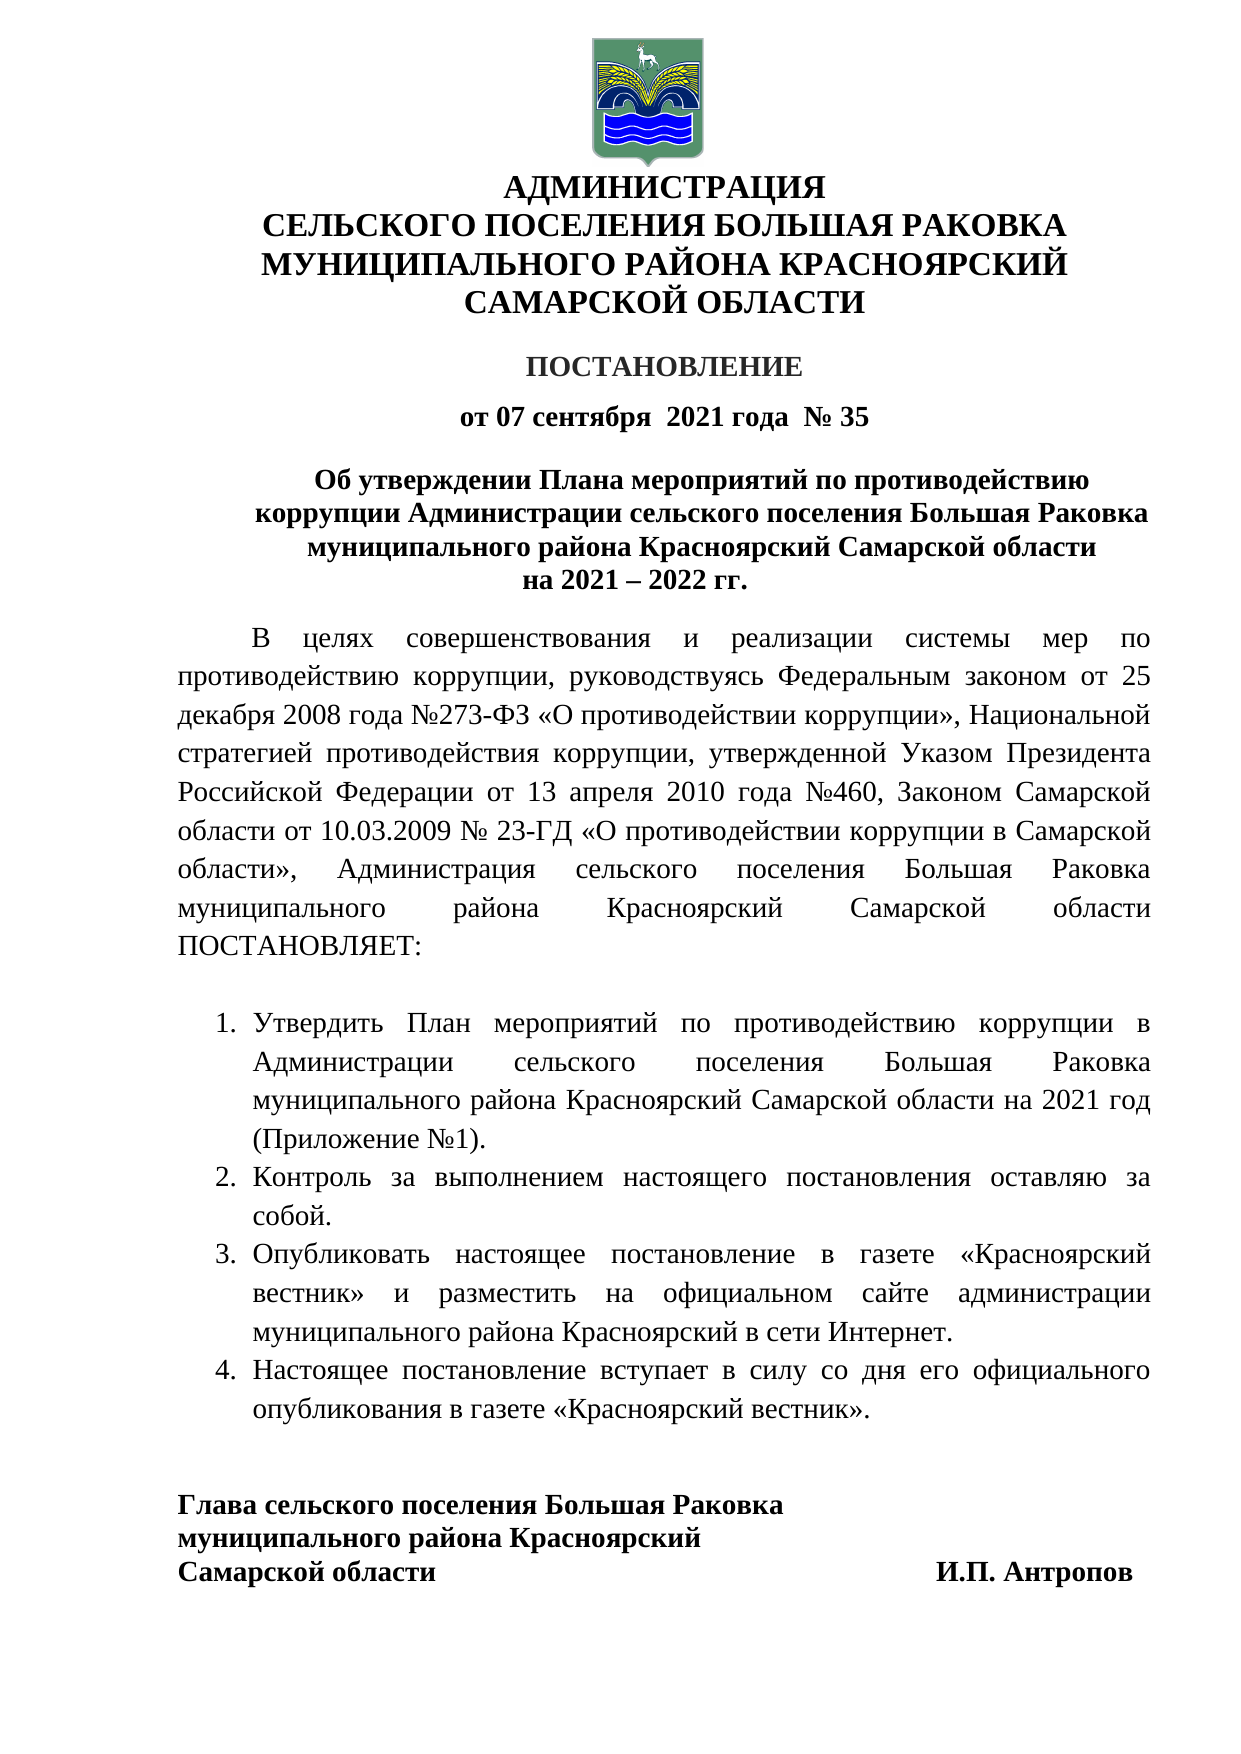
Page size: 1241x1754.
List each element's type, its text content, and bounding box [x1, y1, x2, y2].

picture [592, 38, 704, 167]
title на 2021 – 2022 гг. [252, 562, 1152, 596]
text от 07 сентября 2021 года № 35 [177, 399, 1152, 433]
subtitle ПОСТАНОВЛЕНИЕ [177, 349, 1152, 383]
list Настоящее постановление вступает в силу со дня его официального опубликования в газете «Красноярский вестник». [215, 1352, 1152, 1424]
title Об утверждении Плана мероприятий по противодействию коррупции Администрации сельского поселения Большая Раковка муниципального района Красноярский Самарской области [252, 462, 1152, 562]
text Самарской области И.П. Антропов [177, 1554, 1152, 1587]
list Опубликовать настоящее постановление в газете «Красноярский вестник» и разместить на официальном сайте администрации муниципального района Красноярский в сети Интернет. [215, 1237, 1152, 1347]
text МУНИЦИПАЛЬНОГО РАЙОНА КРАСНОЯРСКИЙ [177, 244, 1152, 282]
text Глава сельского поселения Большая Раковка [177, 1487, 1152, 1520]
text муниципального района Красноярский [177, 1520, 1152, 1554]
text САМАРСКОЙ ОБЛАСТИ [177, 282, 1152, 320]
text В целях совершенствования и реализации системы мер по противодействию коррупции, руководствуясь Федеральным законом от 25 декабря 2008 года №273-ФЗ «О противодействии коррупции», Национальной стратегией противодействия коррупции, утвержденной Указом Президента Российской Федерации от 13 апреля 2010 года №460, Законом Самарской области от 10.03.2009 № 23-ГД «О противодействии коррупции в Самарской области», Администрация сельского поселения Большая Раковка муниципального района Красноярский Самарской области ПОСТАНОВЛЯЕТ: [177, 620, 1152, 962]
list Контроль за выполнением настоящего постановления оставляю за собой. [215, 1159, 1152, 1232]
text СЕЛЬСКОГО ПОСЕЛЕНИЯ БОЛЬШАЯ РАКОВКА [177, 205, 1152, 244]
list Утвердить План мероприятий по противодействию коррупции в Администрации сельского поселения Большая Раковка муниципального района Красноярский Самарской области на 2021 год (Приложение №1). [215, 1005, 1152, 1154]
text АДМИНИСТРАЦИЯ [177, 118, 1152, 205]
